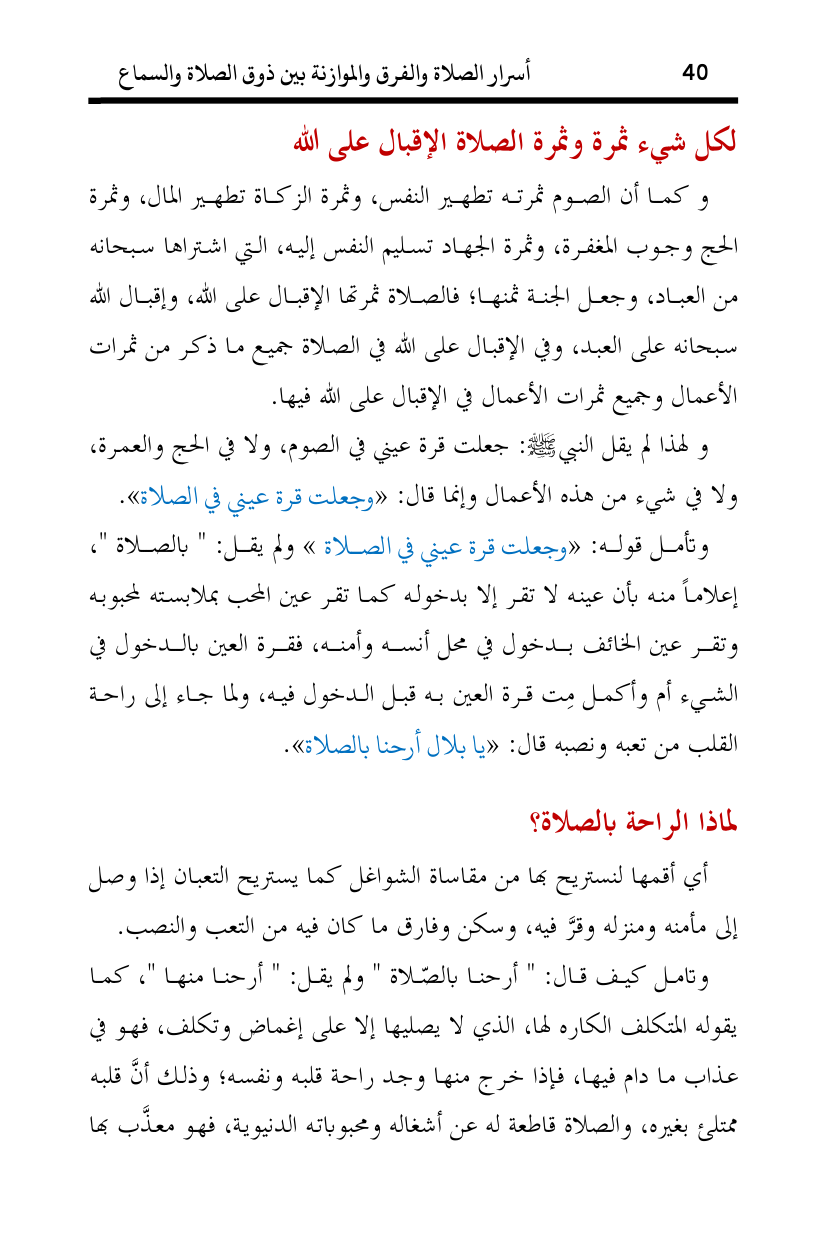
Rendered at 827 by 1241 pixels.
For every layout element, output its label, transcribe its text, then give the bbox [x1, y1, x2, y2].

text و كما أن الصوم ثمرته تطهير النفس، وثمرة الزكاة تطهير المال، وثمرة الحج وجوب المغفرة، وثمرة الجهاد تسليم النفس إليه، التي اشتراها سبحانه من العباد، وجعل الجنة ثمنها؛ فالصلاة ثمرتها الإقبال على الله، وإقبال الله سبحانه على العبد، وفي الإقبال على الله في الصلاة جميع ما ذكر من ثمرات الأعمال وجميع ثمرات الأعمال في الإقبال على الله فيها. [89, 173, 738, 422]
text أي أقمها لنستريح بها من مقاساة الشواغل كما يستريح التعبان إذا وصل إلى مأمنه ومنزله وقرَّ فيه، وسكن وفارق ما كان فيه من التعب والنصب. [89, 853, 738, 952]
text لكل شيء ثمرة وثمرة الصلاة الإقبال على الله [89, 115, 738, 173]
text وتأمل قوله: «وجعلت قرة عيني في الصلاة » ولم يقل: " بالصلاة "، إعلاماً منه بأن عينه لا تقر إلا بدخوله كما تقر عين المحب بملابسته لمحبوبه وتقر عين الخائف بدخول في محل أنسه وأمنه، فقرة العين بالدخول في الشيء أم وأكمل مِت قرة العين به قبل الدخول فيه، ولما جاء إلى راحة القلب من تعبه ونصبه قال: «يا بلال أرحنا بالصلاة». [89, 521, 738, 770]
text لماذا الراحة بالصلاة؟ [89, 795, 738, 853]
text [89, 952, 738, 1151]
text و لهذا لم يقل النبي ج: جعلت قرة عيني في الصوم، ولا في الحج والعمرة، ولا في شيء من هذه الأعمال وإنما قال: «وجعلت قرة عيني في الصلاة». [89, 422, 738, 521]
